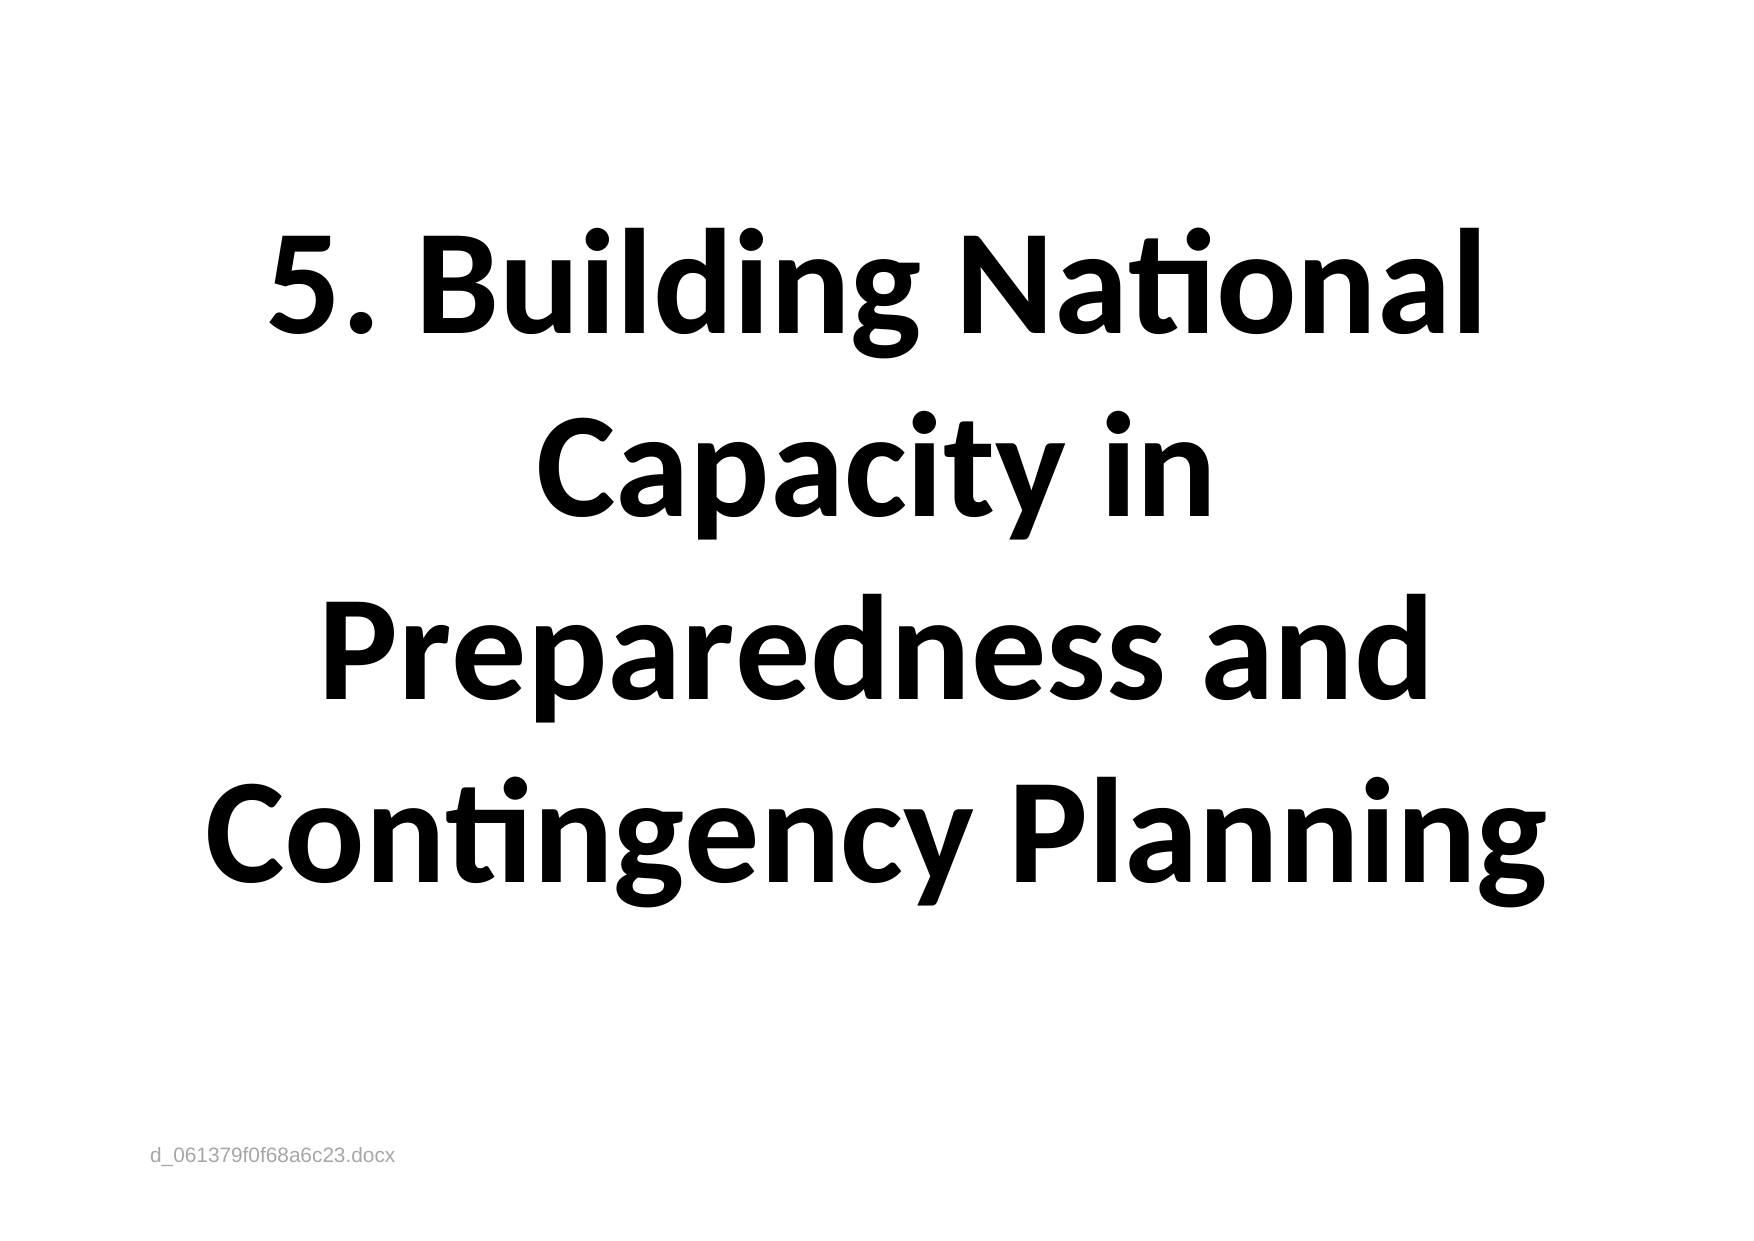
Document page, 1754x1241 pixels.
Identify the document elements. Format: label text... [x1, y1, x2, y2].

text 5. Building National Capacity in Preparedness and Contingency Planning [150, 187, 1604, 920]
